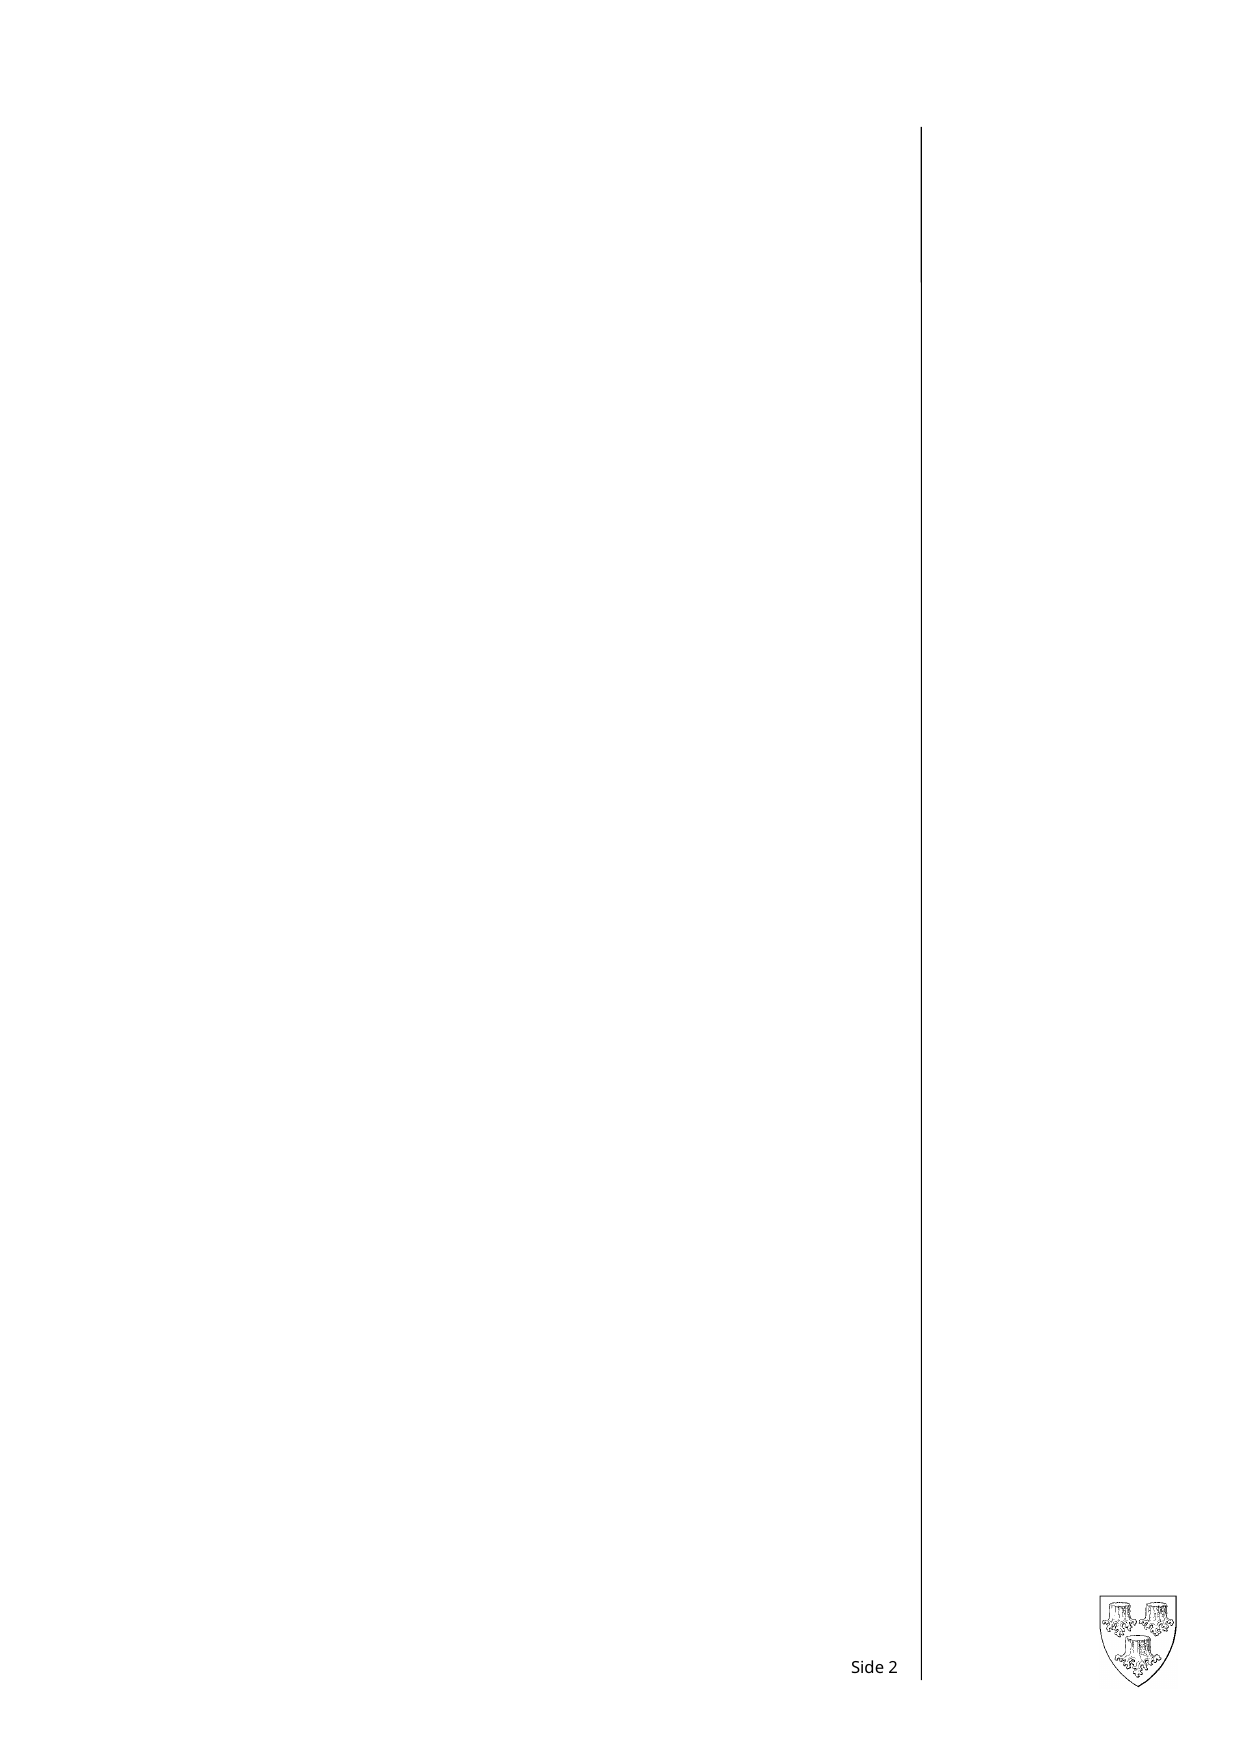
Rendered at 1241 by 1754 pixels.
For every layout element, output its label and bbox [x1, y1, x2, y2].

picture [1098, 1594, 1178, 1689]
